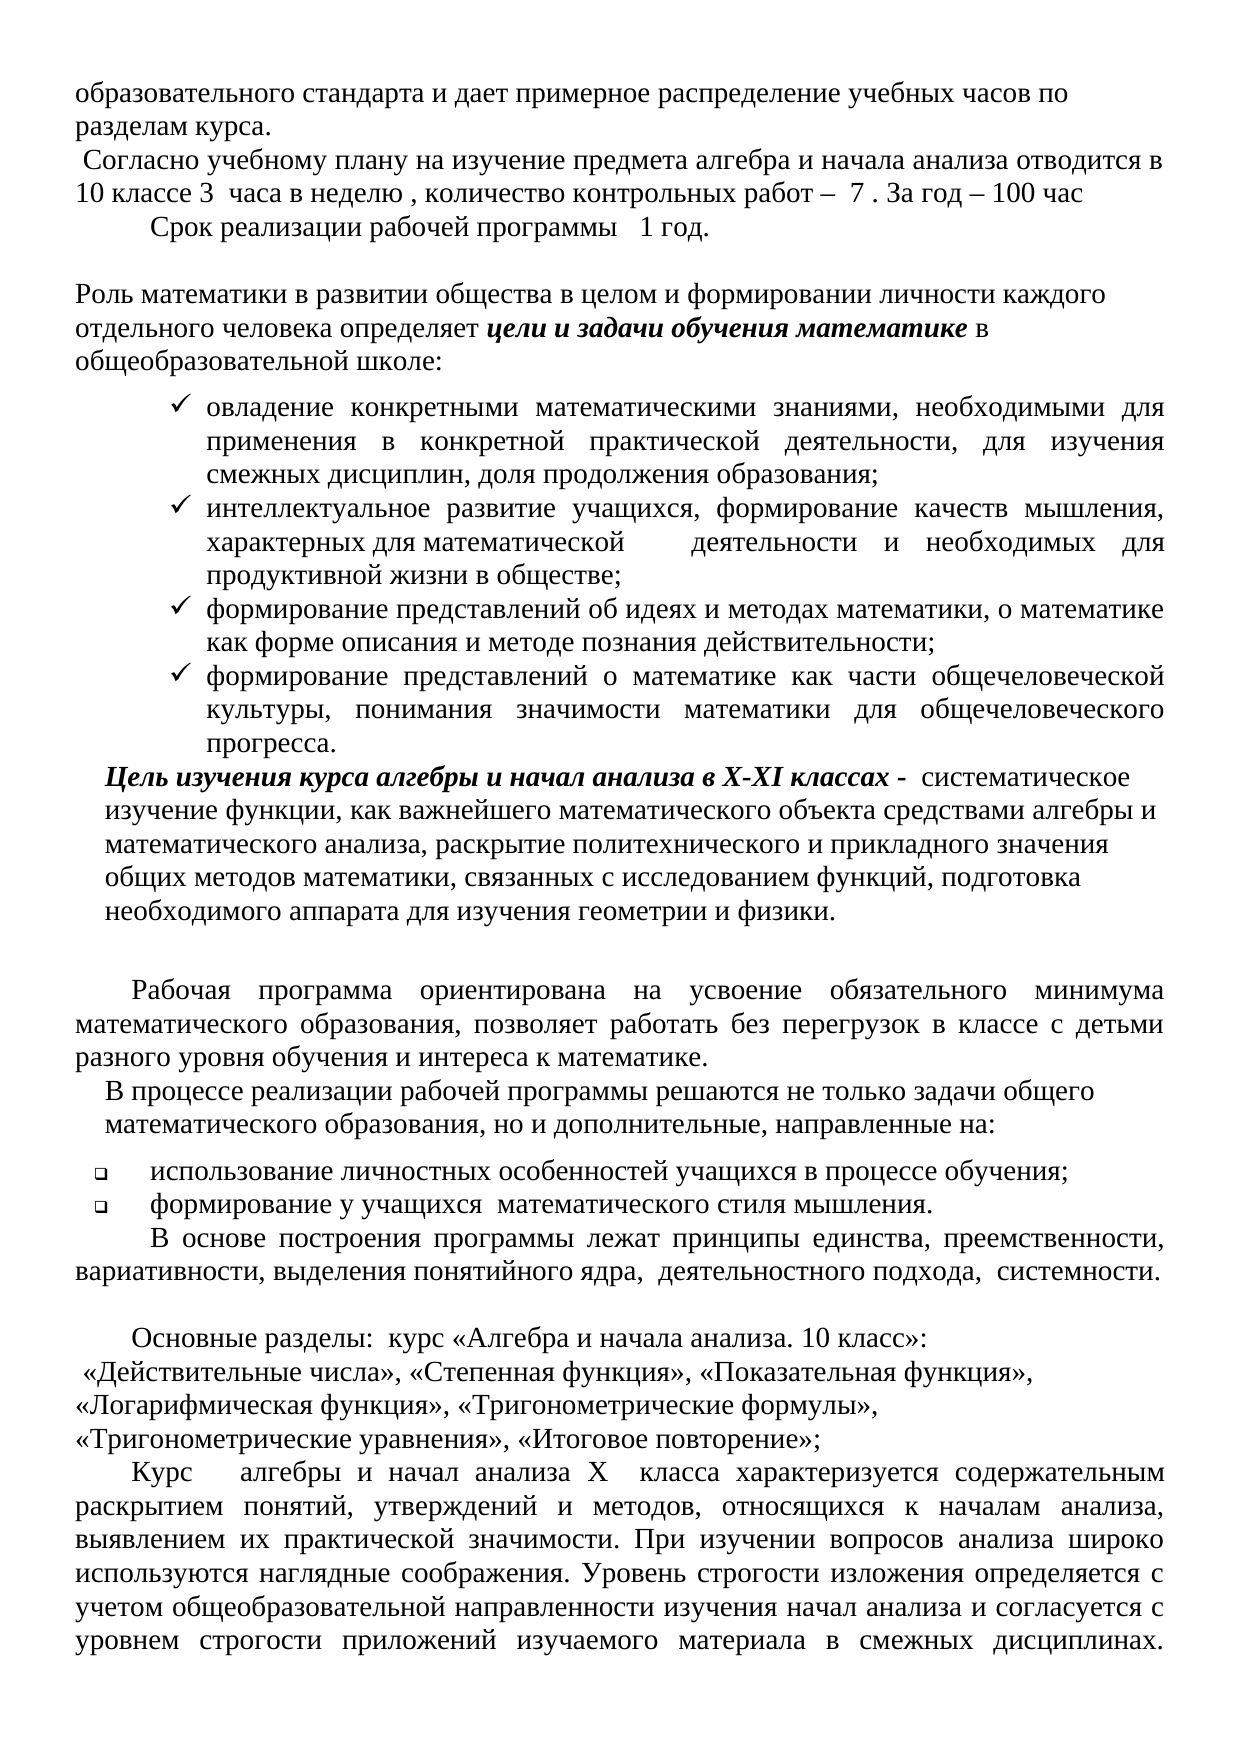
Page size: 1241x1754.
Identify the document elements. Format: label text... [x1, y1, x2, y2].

text Согласно учебному плану на изучение предмета алгебра и начала анализа отводится в 10 классе 3 часа в неделю , количество контрольных работ – 7 . За год – 100 час [75, 142, 1165, 209]
text «Тригонометрические уравнения», «Итоговое повторение»; [75, 1421, 1165, 1454]
text Основные разделы: курс «Алгебра и начала анализа. 10 класс»: [75, 1320, 1165, 1354]
text Роль математики в развитии общества в целом и формировании личности каждого отдельного человека определяет цели и задачи обучения математике в общеобразовательной школе: [75, 276, 1165, 377]
text Рабочая программа ориентирована на усвоение обязательного минимума математического образования, позволяет работать без перегрузок в классе с детьми разного уровня обучения и интереса к математике. [75, 972, 1165, 1073]
text Цель изучения курса алгебры и начал анализа в Х-ХI классах - систематическое изучение функции, как важнейшего математического объекта средствами алгебры и математического анализа, раскрытие политехнического и прикладного значения общих методов математики, связанных с исследованием функций, подготовка необходимого аппарата для изучения геометрии и физики. [104, 759, 1165, 926]
list интеллектуальное развитие учащихся, формирование качеств мышления, характерных для математической деятельности и необходимых для продуктивной жизни в обществе; [169, 490, 1165, 591]
text Срок реализации рабочей программы 1 год. [150, 209, 1165, 243]
text «Действительные числа», «Степенная функция», «Показательная функция», «Логарифмическая функция», «Тригонометрические формулы», [75, 1354, 1165, 1421]
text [75, 75, 1165, 142]
list формирование представлений об идеях и методах математики, о математике как форме описания и методе познания действительности; [169, 591, 1165, 658]
text В процессе реализации рабочей программы решаются не только задачи общего математического образования, но и дополнительные, направленные на: [104, 1073, 1165, 1140]
text В основе построения программы лежат принципы единства, преемственности, вариативности, выделения понятийного ядра, деятельностного подхода, системности. [75, 1220, 1165, 1287]
list овладение конкретными математическими знаниями, необходимыми для применения в конкретной практической деятельности, для изучения смежных дисциплин, доля продолжения образования; [169, 389, 1165, 490]
list формирование представлений о математике как части общечеловеческой культуры, понимания значимости математики для общечеловеческого прогресса. [169, 658, 1165, 759]
list формирование у учащихся математического стиля мышления. [75, 1186, 1165, 1220]
list использование личностных особенностей учащихся в процессе обучения; [75, 1153, 1165, 1186]
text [75, 1454, 1165, 1656]
